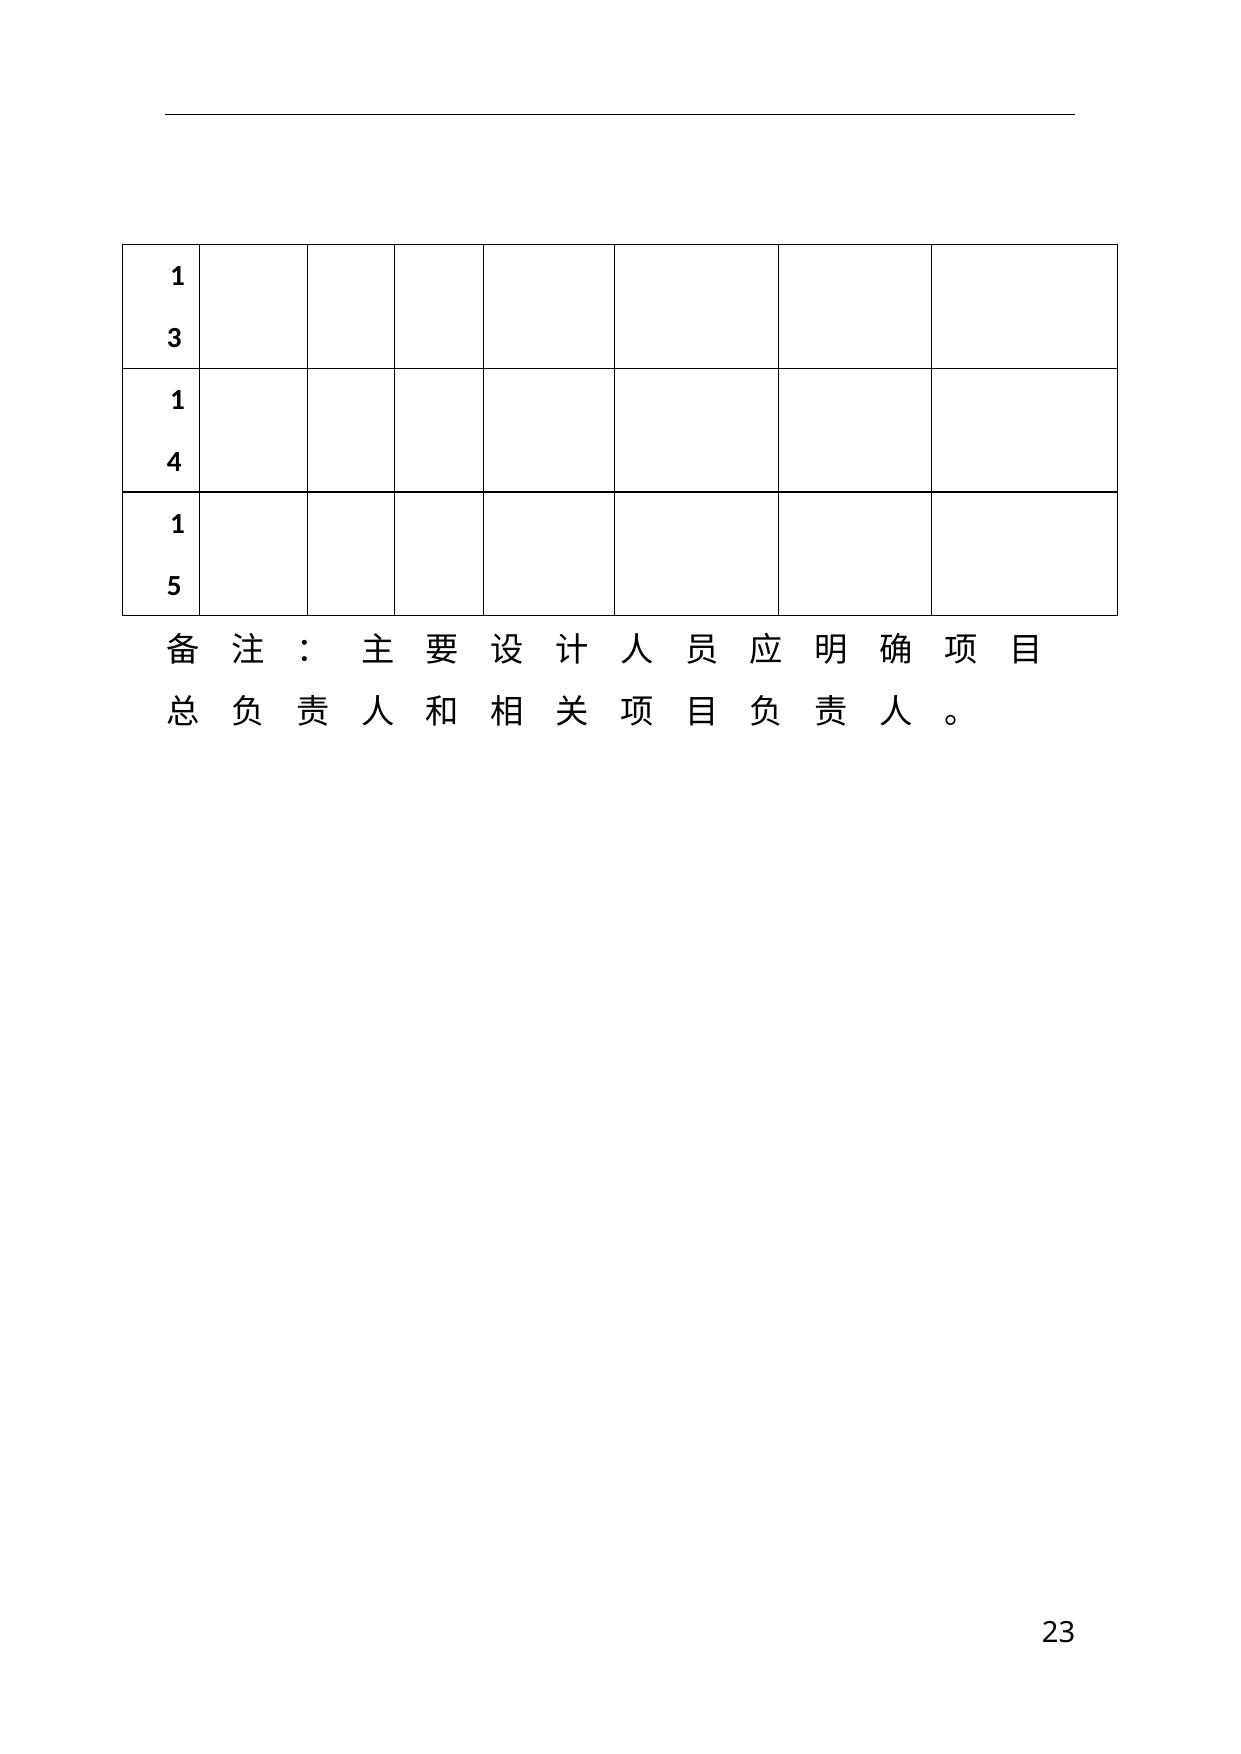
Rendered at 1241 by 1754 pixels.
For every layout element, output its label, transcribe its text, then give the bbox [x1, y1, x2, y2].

table_cell [932, 369, 1117, 491]
table_cell [932, 493, 1117, 615]
table_cell [200, 493, 307, 615]
table_cell 14 [123, 369, 199, 491]
table_cell [615, 493, 778, 615]
table_cell [932, 245, 1117, 367]
table_cell [308, 245, 394, 367]
table_cell [615, 245, 778, 367]
table_cell [308, 369, 394, 491]
table_cell [615, 369, 778, 491]
table_cell [779, 245, 931, 367]
table_cell [779, 493, 931, 615]
table_cell 15 [123, 493, 199, 615]
table_cell [484, 369, 614, 491]
table_cell [200, 245, 307, 367]
table_cell [395, 245, 483, 367]
table_cell [200, 369, 307, 491]
table_cell [484, 493, 614, 615]
table_cell [395, 369, 483, 491]
table_cell [779, 369, 931, 491]
table_cell 13 [123, 245, 199, 367]
table_cell [484, 245, 614, 367]
table_cell [308, 493, 394, 615]
table_cell [395, 493, 483, 615]
text 备注：主要设计人员应明确项目总负责人和相关项目负责人。 [167, 616, 1074, 739]
